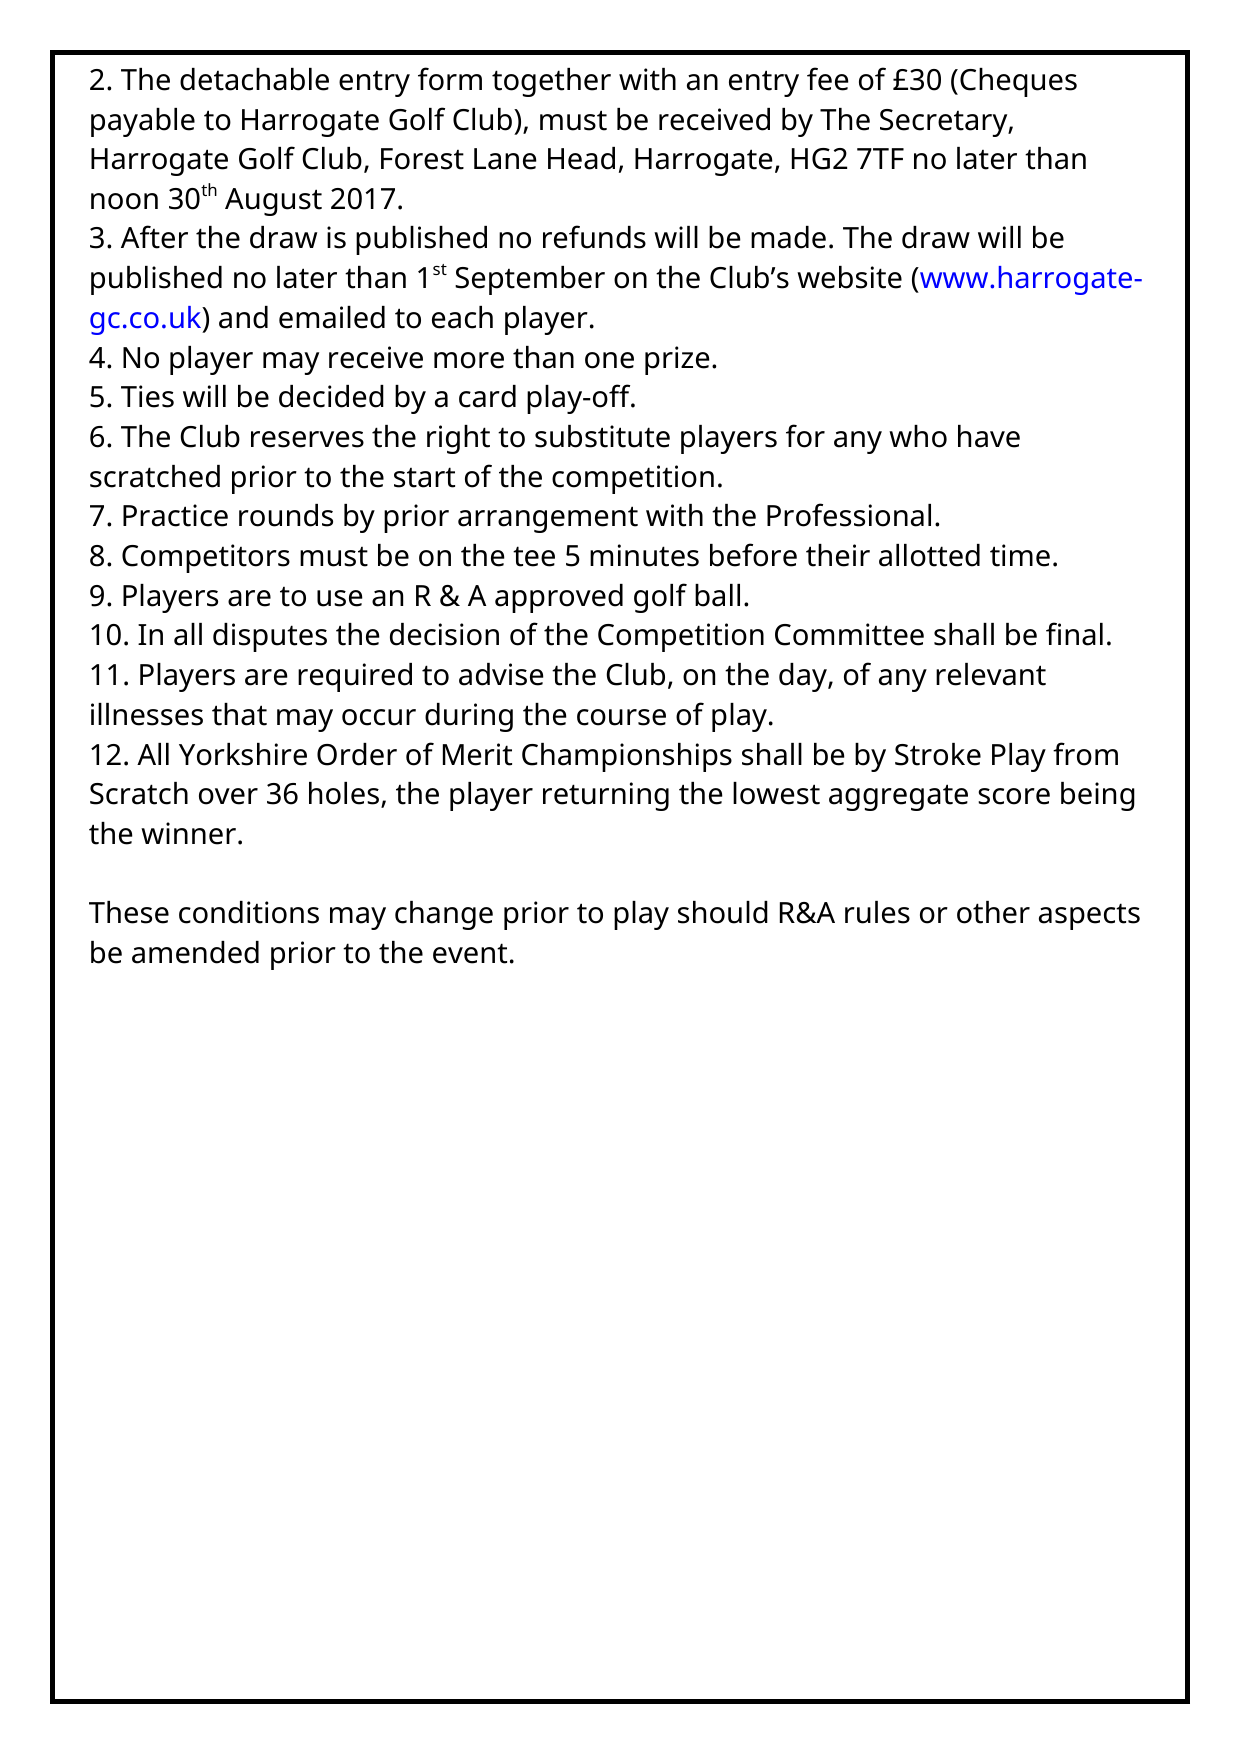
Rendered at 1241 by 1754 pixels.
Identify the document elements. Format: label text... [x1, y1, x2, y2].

text 6. The Club reserves the right to substitute players for any who have scratched prior to the start of the competition. [89, 416, 1152, 496]
text These conditions may change prior to play should R&A rules or other aspects be amended prior to the event. [89, 892, 1152, 972]
text 11. Players are required to advise the Club, on the day, of any relevant illnesses that may occur during the course of play. [89, 654, 1152, 734]
text 5. Ties will be decided by a card play-off. [89, 377, 1152, 416]
text 7. Practice rounds by prior arrangement with the Professional. [89, 496, 1152, 535]
text 3. After the draw is published no refunds will be made. The draw will be published no later than 1st September on the Club’s website (www.harrogate-gc.co.uk) and emailed to each player. [89, 218, 1152, 337]
text 10. In all disputes the decision of the Competition Committee shall be final. [89, 615, 1152, 654]
text 12. All Yorkshire Order of Merit Championships shall be by Stroke Play from Scratch over 36 holes, the player returning the lowest aggregate score being the winner. [89, 734, 1152, 853]
text 2. The detachable entry form together with an entry fee of £30 (Cheques payable to Harrogate Golf Club), must be received by The Secretary, Harrogate Golf Club, Forest Lane Head, Harrogate, HG2 7TF no later than noon 30th August 2017. [89, 59, 1152, 218]
text 8. Competitors must be on the tee 5 minutes before their allotted time. [89, 535, 1152, 575]
text 9. Players are to use an R & A approved golf ball. [89, 575, 1152, 615]
text 4. No player may receive more than one prize. [89, 337, 1152, 377]
